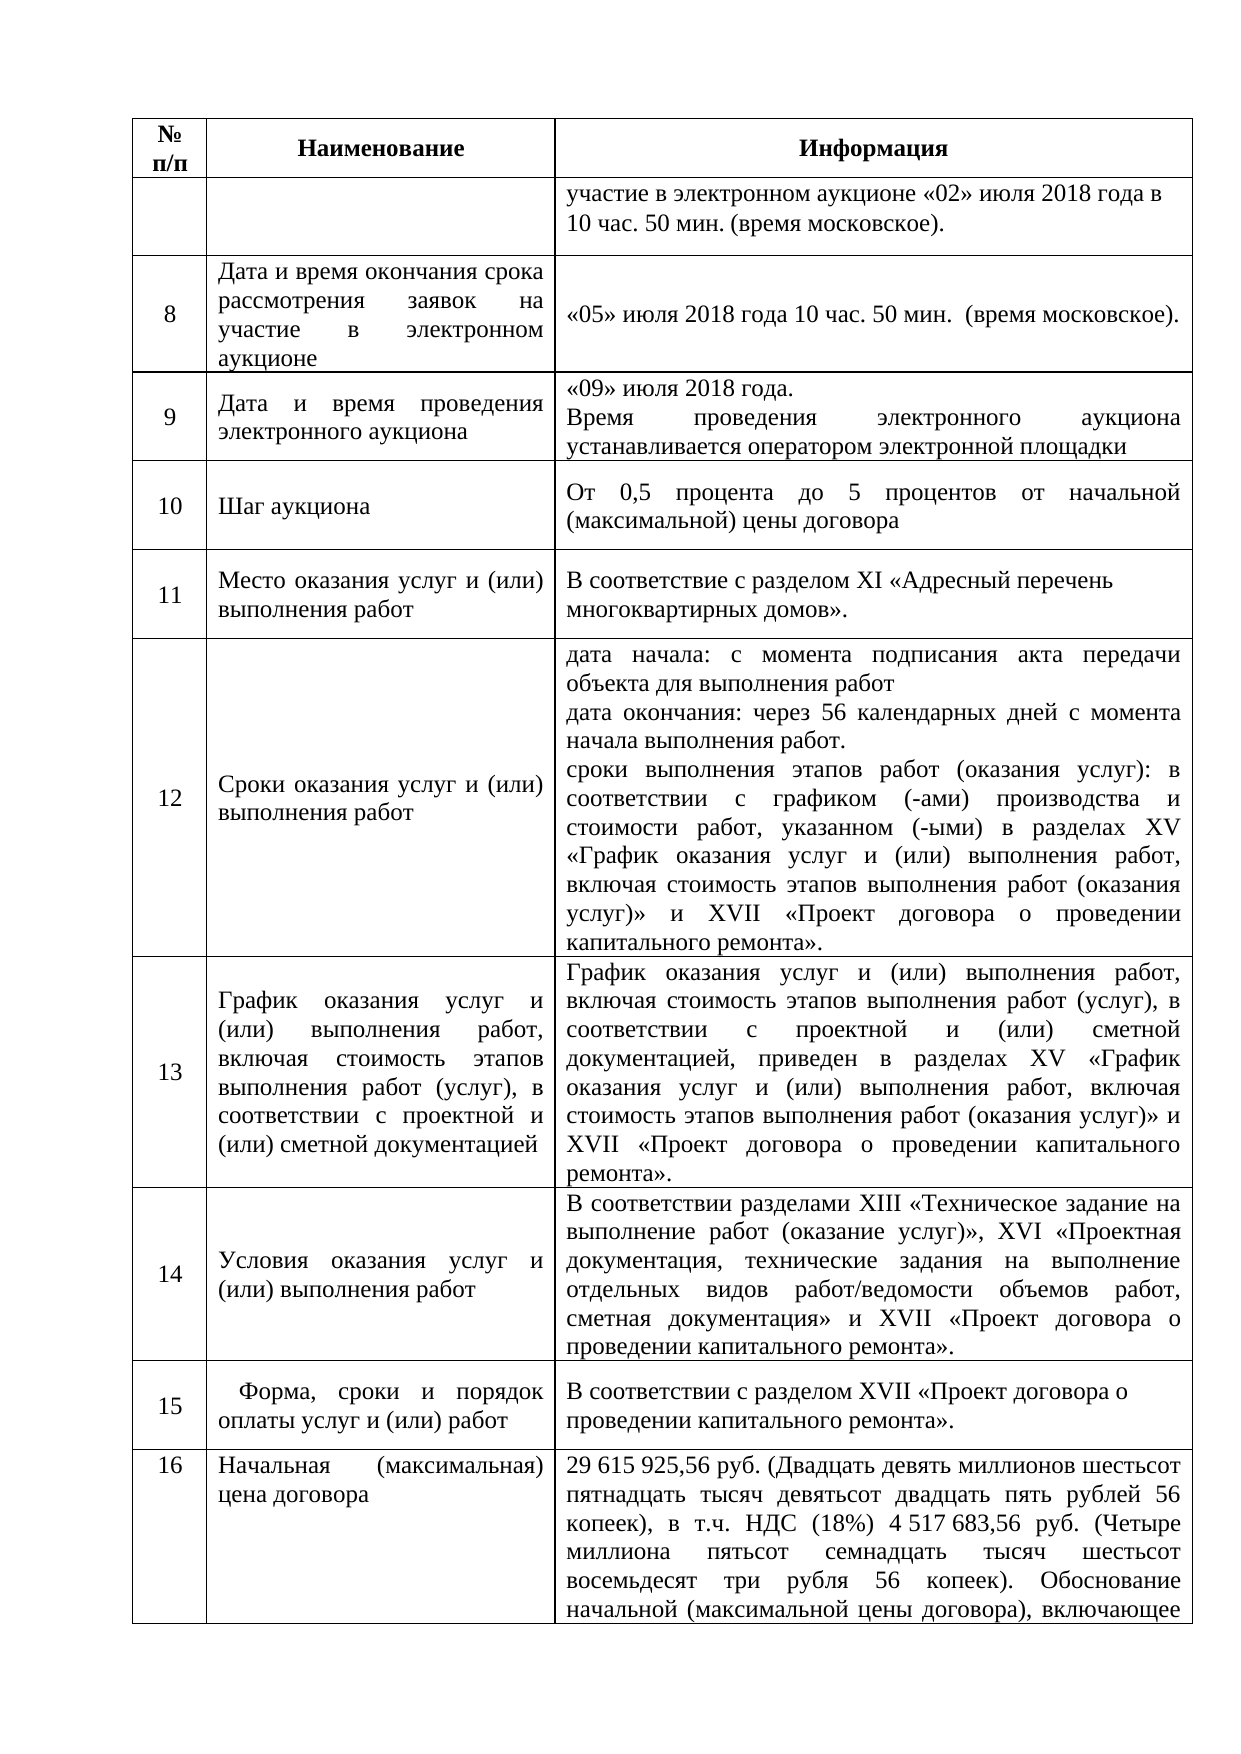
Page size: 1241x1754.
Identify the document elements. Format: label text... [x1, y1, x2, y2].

table_header Информация [556, 119, 1192, 177]
table_cell «09» июля 2018 года. Время проведения электронного аукциона устанавливается оператором электронной площадки [556, 373, 1192, 460]
table_cell В соответствие с разделом XI «Адресный перечень многоквартирных домов». [556, 550, 1192, 638]
table_cell В соответствии с разделом XVII «Проект договора о проведении капитального ремонта». [556, 1361, 1192, 1449]
table_cell От 0,5 процента до 5 процентов от начальной (максимальной) цены договора [556, 461, 1192, 549]
table_cell Дата и время проведения электронного аукциона [207, 373, 554, 460]
table_cell 11 [133, 550, 206, 638]
table_cell 10 [133, 461, 206, 549]
table_cell График оказания услуг и (или) выполнения работ, включая стоимость этапов выполнения работ (услуг), в соответствии с проектной и (или) сметной документацией, приведен в разделах XV «График оказания услуг и (или) выполнения работ, включая стоимость этапов выполнения работ (оказания услуг)» и XVII «Проект договора о проведении капитального ремонта». [556, 957, 1192, 1187]
table_cell Место оказания услуг и (или) выполнения работ [207, 550, 554, 638]
table_cell Условия оказания услуг и (или) выполнения работ [207, 1188, 554, 1360]
table_cell дата начала: с момента подписания акта передачи объекта для выполнения работ дата окончания: через 56 календарных дней с момента начала выполнения работ. сроки выполнения этапов работ (оказания услуг): в соответствии с графиком (-ами) производства и стоимости работ, указанном (-ыми) в разделах XV «График оказания услуг и (или) выполнения работ, включая стоимость этапов выполнения работ (оказания услуг)» и XVII «Проект договора о проведении капитального ремонта». [556, 639, 1192, 956]
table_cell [207, 178, 554, 255]
table_cell Шаг аукциона [207, 461, 554, 549]
table_cell 14 [133, 1188, 206, 1360]
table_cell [556, 178, 1192, 255]
table_cell 15 [133, 1361, 206, 1449]
table_cell График оказания услуг и (или) выполнения работ, включая стоимость этапов выполнения работ (услуг), в соответствии с проектной и (или) сметной документацией [207, 957, 554, 1187]
table_header № п/п [133, 119, 206, 177]
table_cell 8 [133, 256, 206, 371]
table_cell 12 [133, 639, 206, 956]
table_cell «05» июля 2018 года 10 час. 50 мин. (время московское). [556, 256, 1192, 371]
table_cell Сроки оказания услуг и (или) выполнения работ [207, 639, 554, 956]
table_cell 9 [133, 373, 206, 460]
table_cell Начальная (максимальная) цена договора [207, 1450, 554, 1623]
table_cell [556, 1450, 1192, 1623]
table_cell Форма, сроки и порядок оплаты услуг и (или) работ [207, 1361, 554, 1449]
table_cell 13 [133, 957, 206, 1187]
table_cell 16 [133, 1450, 206, 1623]
table_header Наименование [207, 119, 554, 177]
table_cell Дата и время окончания срока рассмотрения заявок на участие в электронном аукционе [207, 256, 554, 371]
table_cell В соответствии разделами XIII «Техническое задание на выполнение работ (оказание услуг)», XVI «Проектная документация, технические задания на выполнение отдельных видов работ/ведомости объемов работ, сметная документация» и XVII «Проект договора о проведении капитального ремонта». [556, 1188, 1192, 1360]
table_cell 7 [133, 178, 206, 255]
